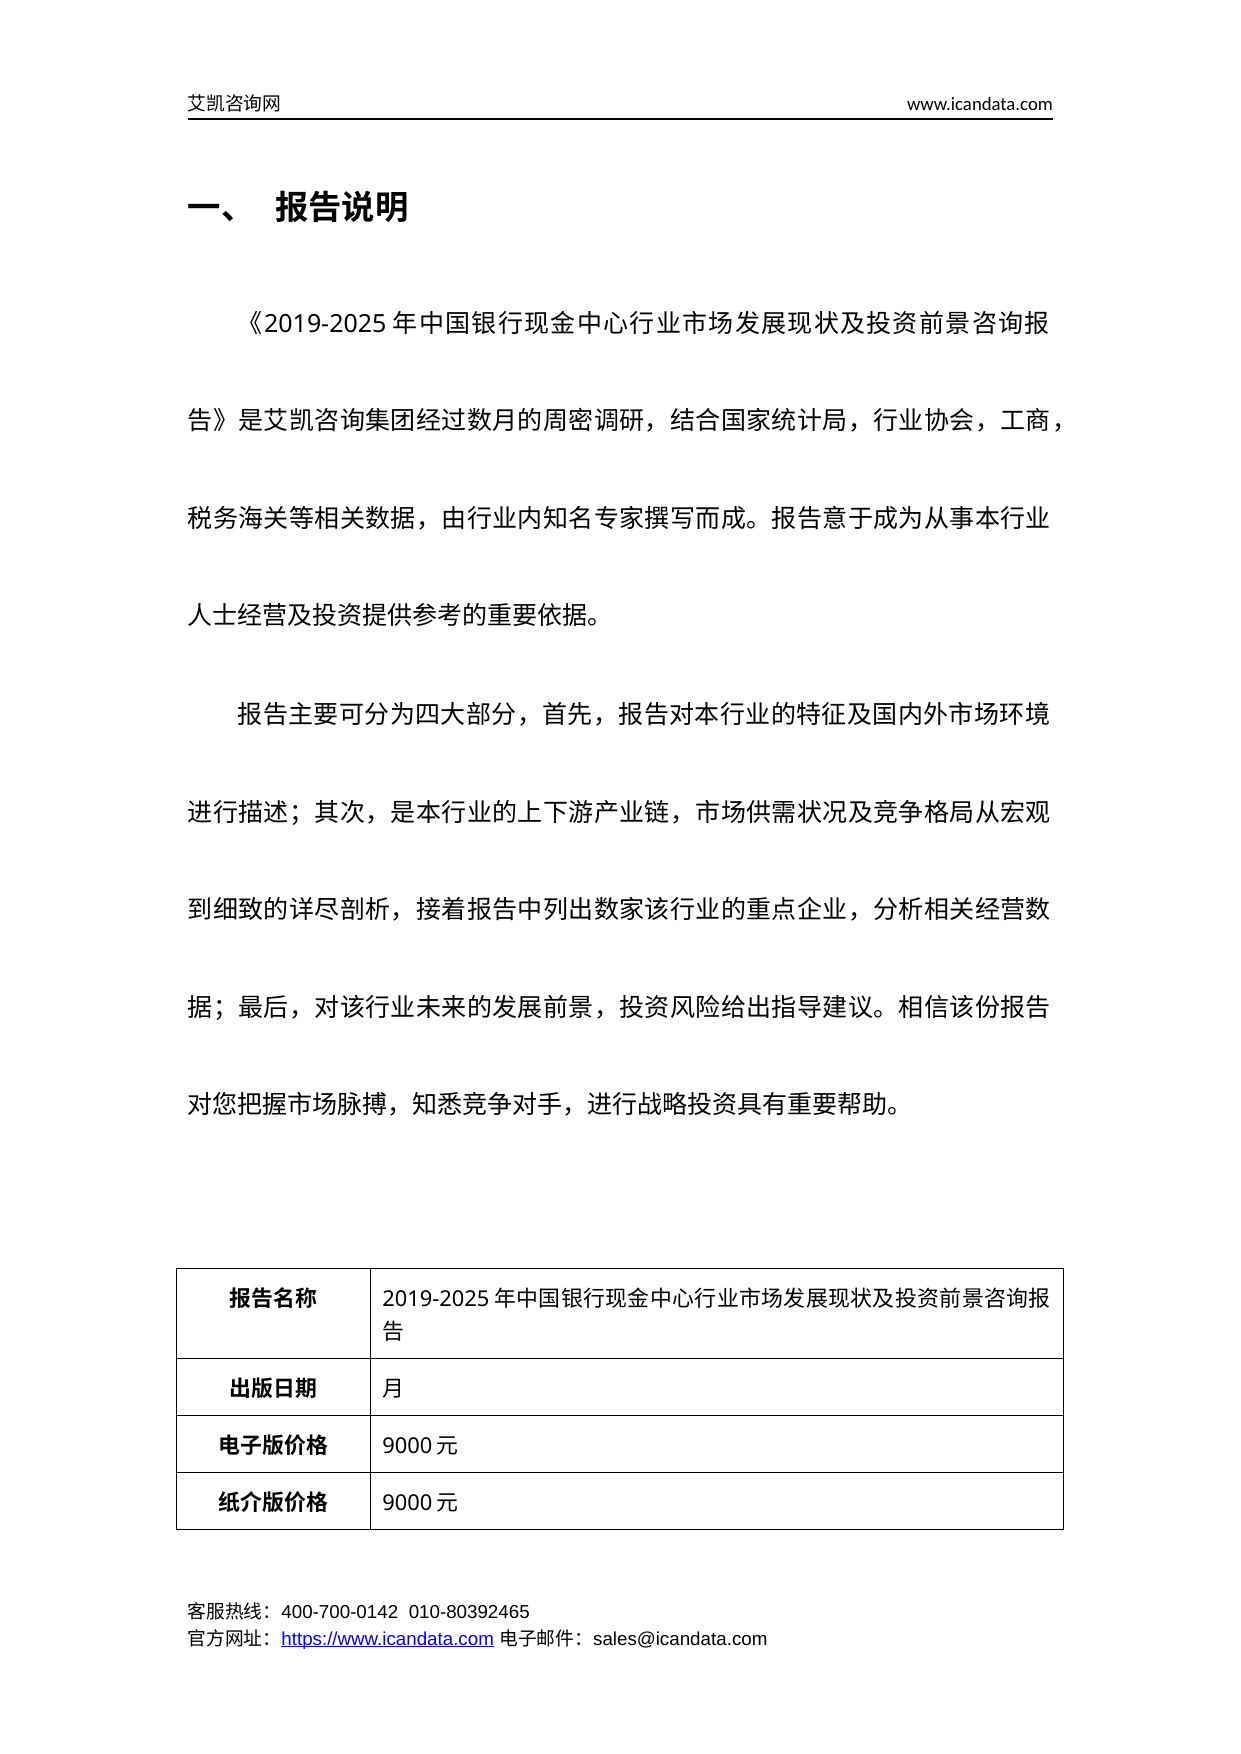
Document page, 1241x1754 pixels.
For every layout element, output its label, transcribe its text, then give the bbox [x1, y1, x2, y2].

text 报告主要可分为四大部分，首先，报告对本行业的特征及国内外市场环境进行描述；其次，是本行业的上下游产业链，市场供需状况及竞争格局从宏观到细致的详尽剖析，接着报告中列出数家该行业的重点企业，分析相关经营数据；最后，对该行业未来的发展前景，投资风险给出指导建议。相信该份报告对您把握市场脉搏，知悉竞争对手，进行战略投资具有重要帮助。 [187, 681, 1053, 1136]
table_header 报告名称 [177, 1269, 370, 1358]
table_cell 9000元 [371, 1416, 1063, 1472]
table_cell 月 [371, 1359, 1063, 1415]
table_cell 出版日期 [177, 1359, 370, 1415]
table_header 2019-2025年中国银行现金中心行业市场发展现状及投资前景咨询报告 [371, 1269, 1063, 1358]
table_cell 电子版价格 [177, 1416, 370, 1472]
table_cell 9000元 [371, 1473, 1063, 1529]
text 《2019-2025年中国银行现金中心行业市场发展现状及投资前景咨询报告》是艾凯咨询集团经过数月的周密调研，结合国家统计局，行业协会，工商，税务海关等相关数据，由行业内知名专家撰写而成。报告意于成为从事本行业人士经营及投资提供参考的重要依据。 [187, 289, 1053, 646]
table_cell 纸介版价格 [177, 1473, 370, 1529]
subtitle 报告说明 [187, 172, 1053, 237]
